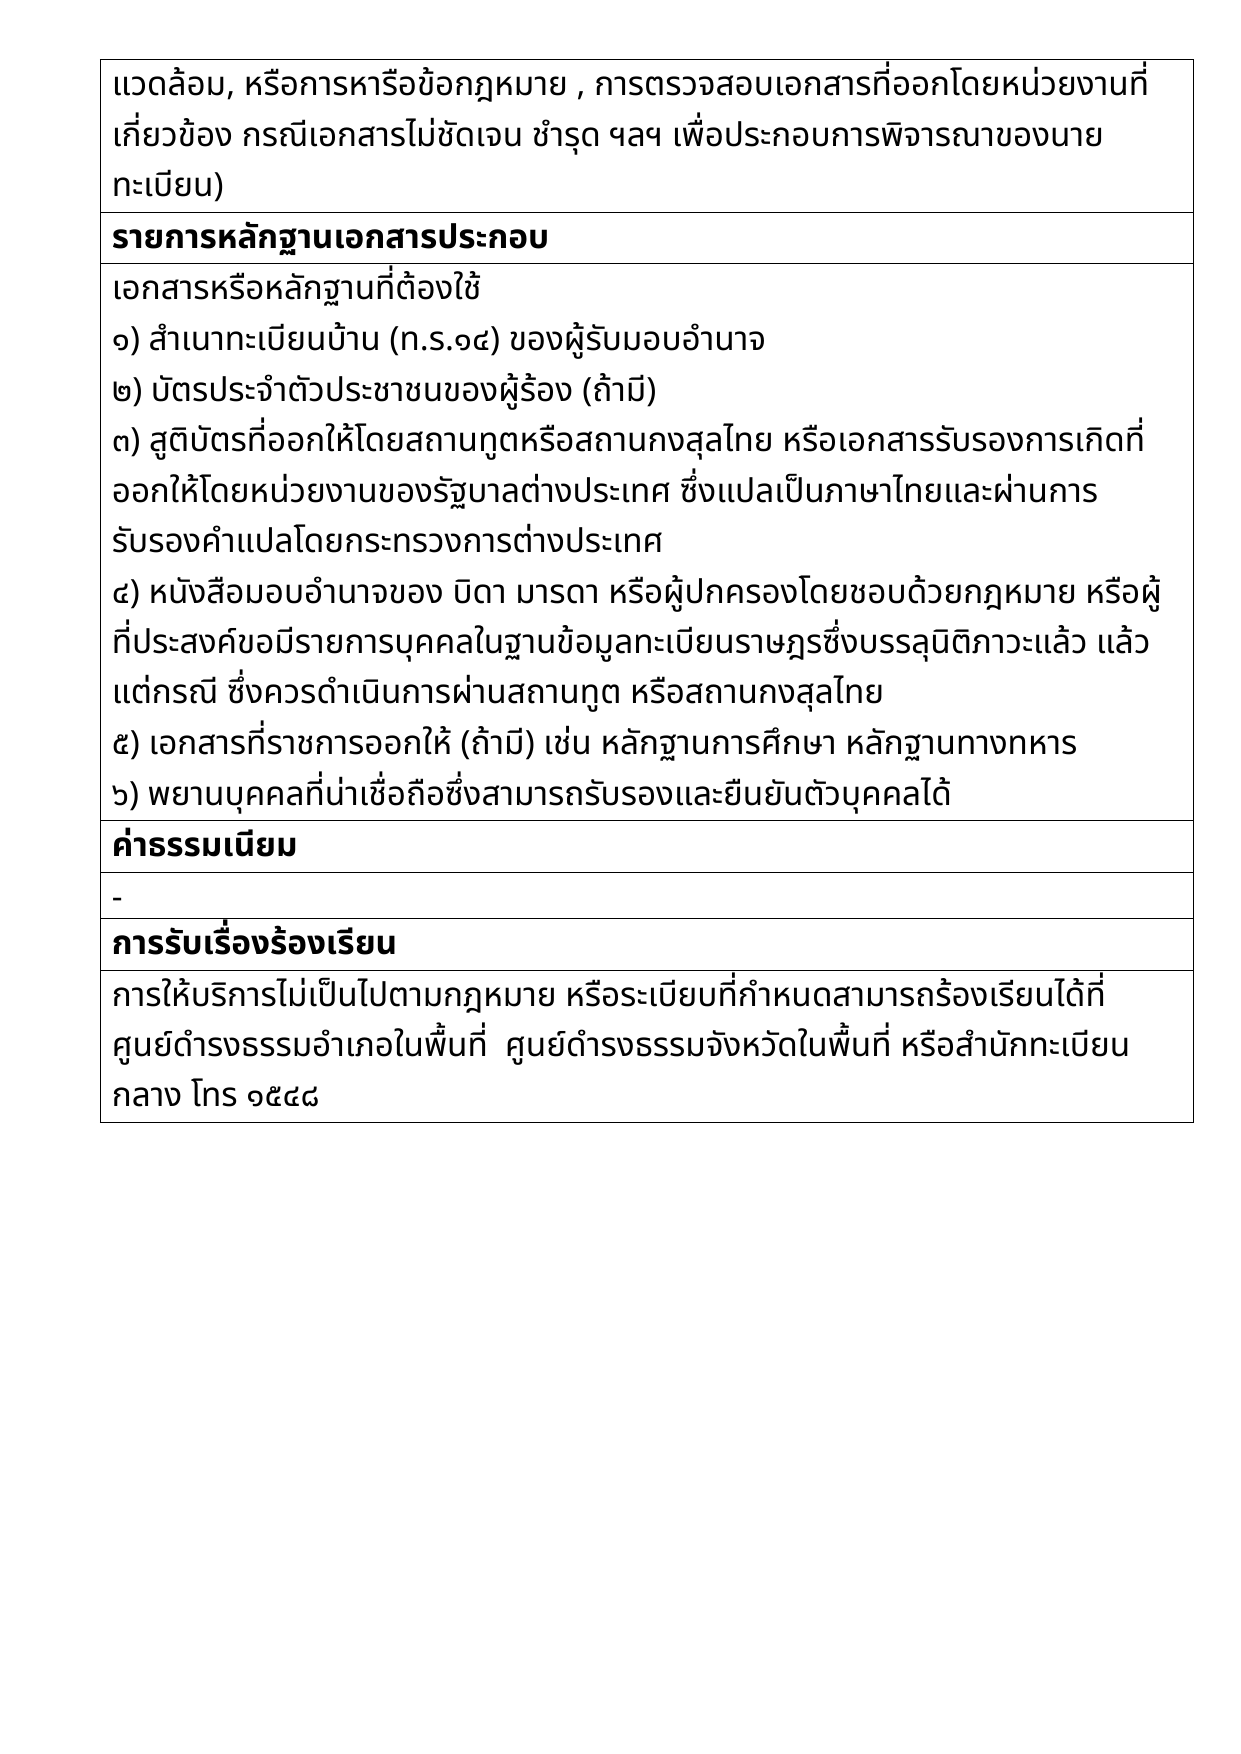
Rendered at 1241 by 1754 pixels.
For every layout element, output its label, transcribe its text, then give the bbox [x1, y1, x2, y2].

table_cell ค่าธรรมเนียม [101, 821, 1193, 872]
table_cell การรับเรื่องร้องเรียน [101, 919, 1193, 969]
table_cell รายการหลักฐานเอกสารประกอบ [101, 213, 1193, 263]
table_cell - [101, 873, 1193, 918]
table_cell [101, 60, 1193, 212]
table_cell การให้บริการไม่เป็นไปตามกฎหมาย หรือระเบียบที่กำหนดสามารถร้องเรียนได้ที่ ศูนย์ดำรงธรรมอำเภอในพื้นที่ ศูนย์ดำรงธรรมจังหวัดในพื้นที่ หรือสำนักทะเบียนกลาง โทร ๑๕๔๘ [101, 971, 1193, 1122]
table_cell เอกสารหรือหลักฐานที่ต้องใช้ ๑) สำเนาทะเบียนบ้าน (ท.ร.๑๔) ของผู้รับมอบอำนาจ ๒) บัตรประจำตัวประชาชนของผู้ร้อง (ถ้ามี) ๓) สูติบัตรที่ออกให้โดยสถานทูตหรือสถานกงสุลไทย หรือเอกสารรับรองการเกิดที่ออกให้โดยหน่วยงานของรัฐบาลต่างประเทศ ซึ่งแปลเป็นภาษาไทยและผ่านการรับรองคำแปลโดยกระทรวงการต่างประเทศ ๔) หนังสือมอบอำนาจของ บิดา มารดา หรือผู้ปกครองโดยชอบด้วยกฎหมาย หรือผู้ที่ประสงค์ขอมีรายการบุคคลในฐานข้อมูลทะเบียนราษฎรซึ่งบรรลุนิติภาวะแล้ว แล้วแต่กรณี ซึ่งควรดำเนินการผ่านสถานทูต หรือสถานกงสุลไทย ๕) เอกสารที่ราชการออกให้ (ถ้ามี) เช่น หลักฐานการศึกษา หลักฐานทางทหาร ๖) พยานบุคคลที่น่าเชื่อถือซึ่งสามารถรับรองและยืนยันตัวบุคคลได้ [101, 264, 1193, 820]
